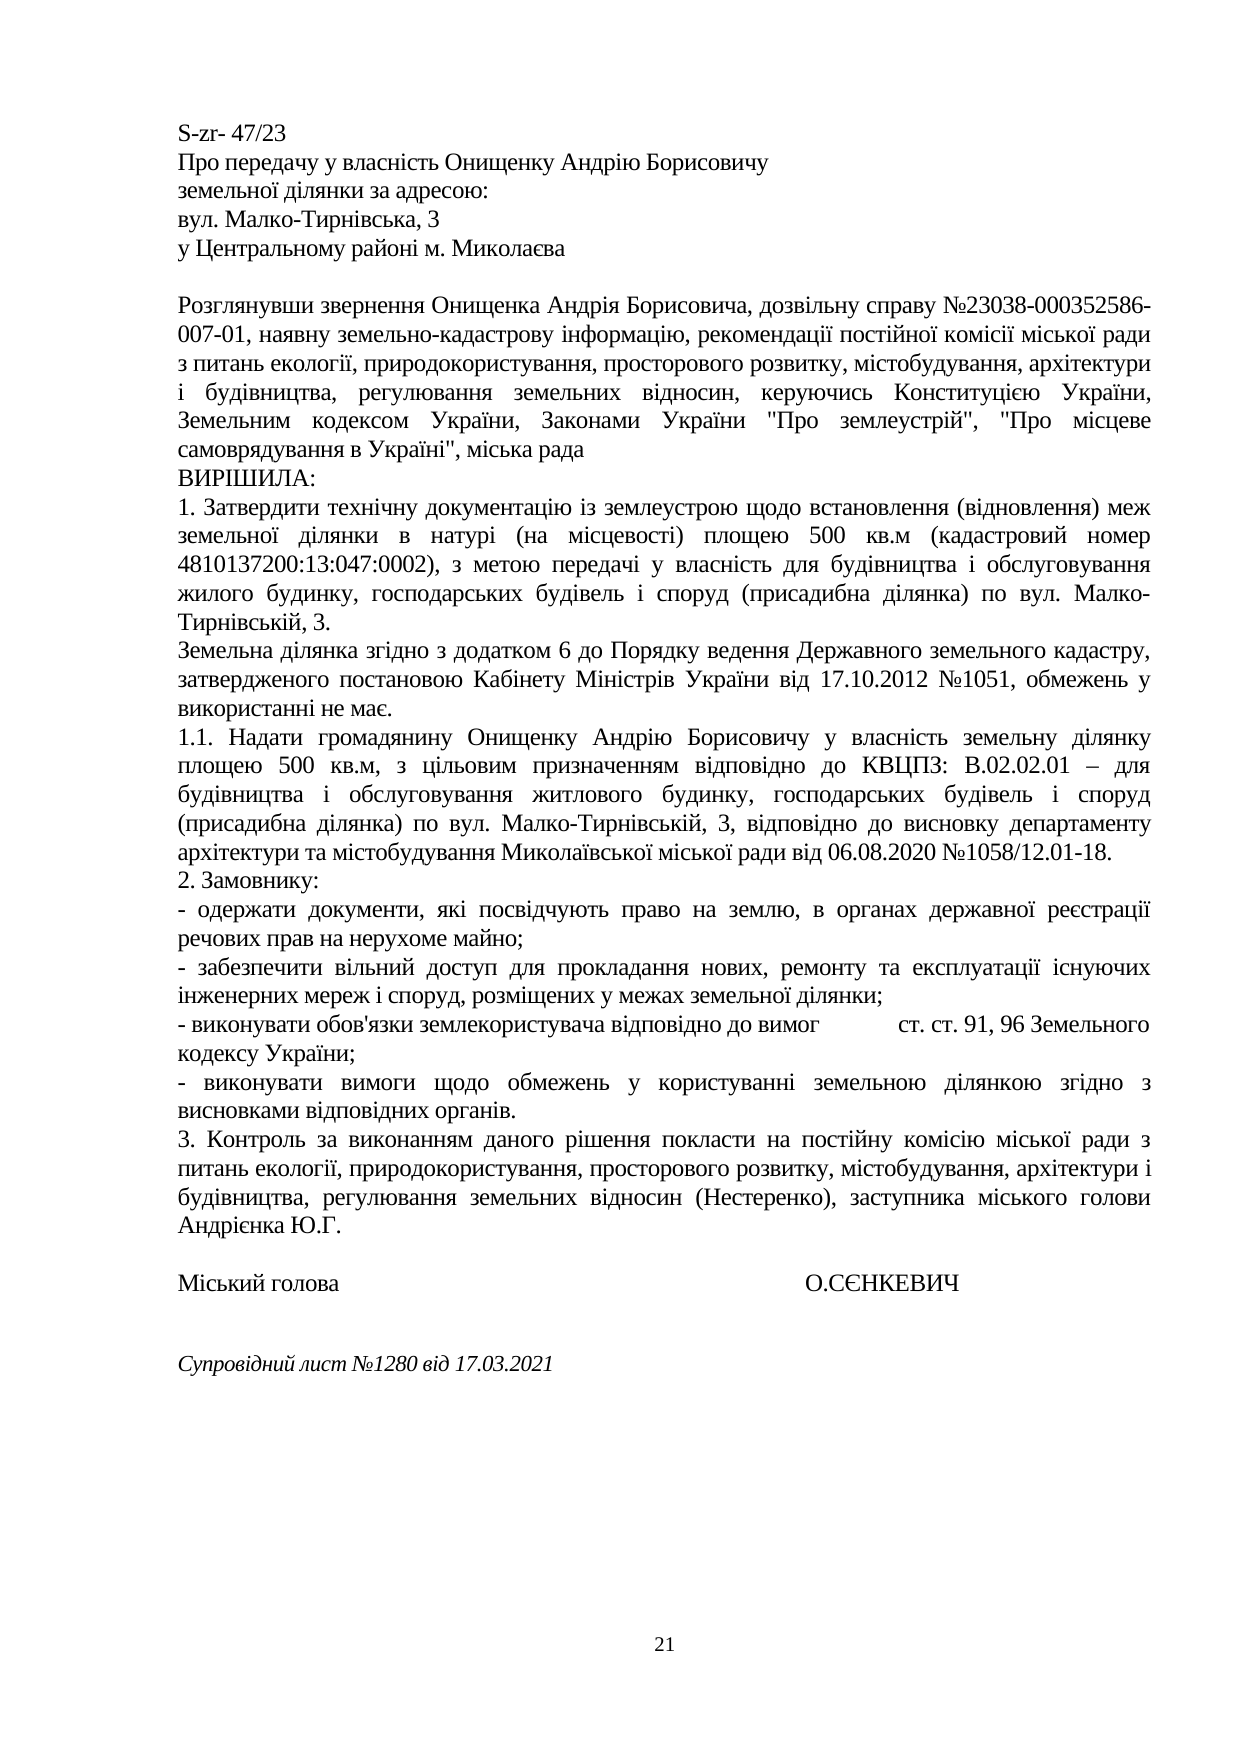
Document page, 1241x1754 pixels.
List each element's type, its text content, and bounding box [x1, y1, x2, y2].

text - одержати документи, які посвідчують право на землю, в органах державної реєстрації речових прав на нерухоме майно; [177, 894, 1152, 952]
text Земельна ділянка згідно з додатком 6 до Порядку ведення Державного земельного кадастру, затвердженого постановою Кабінету Міністрів України від 17.10.2012 №1051, обмежень у використанні не має. [177, 636, 1152, 722]
text 3. Контроль за виконанням даного рішення покласти на постійну комісію міської ради з питань екології, природокористування, просторового розвитку, містобудування, архітектури і будівництва, регулювання земельних відносин (Нестеренко), заступника міського голови Андрієнка Ю.Г. [177, 1124, 1152, 1239]
text Про передачу у власність Онищенку Андрію Борисовичу [177, 147, 1152, 176]
text S-zr- 47/23 [177, 118, 1152, 147]
text Супровідний лист №1280 від 17.03.2021 [177, 1349, 1152, 1376]
text у Центральному районі м. Миколаєва [177, 233, 1152, 262]
text ВИРІШИЛА: [177, 463, 1152, 492]
text 2. Замовнику: [177, 866, 1152, 894]
text 1. Затвердити технічну документацію із землеустрою щодо встановлення (відновлення) меж земельної ділянки в натурі (на місцевості) площею 500 кв.м (кадастровий номер 4810137200:13:047:0002), з метою передачі у власність для будівництва і обслуговування жилого будинку, господарських будівель і споруд (присадибна ділянка) по вул. Малко-Тирнівській, 3. [177, 492, 1152, 636]
text - забезпечити вільний доступ для прокладання нових, ремонту та експлуатації існуючих інженерних мереж і споруд, розміщених у межах земельної ділянки; [177, 952, 1152, 1009]
text земельної ділянки за адресою: [177, 176, 1152, 204]
text - виконувати обов'язки землекористувача відповідно до вимог ст. ст. 91, 96 Земельного кодексу України; [177, 1009, 1152, 1067]
text - виконувати вимоги щодо обмежень у користуванні земельною ділянкою згідно з висновками відповідних органів. [177, 1067, 1152, 1124]
text вул. Малко-Тирнівська, 3 [177, 204, 1152, 233]
text 1.1. Надати громадянину Онищенку Андрію Борисовичу у власність земельну ділянку площею 500 кв.м, з цільовим призначенням відповідно до КВЦПЗ: В.02.02.01 – для будівництва і обслуговування житлового будинку, господарських будівель і споруд (присадибна ділянка) по вул. Малко-Тирнівській, 3, відповідно до висновку департаменту архітектури та містобудування Миколаївської міської ради від 06.08.2020 №1058/12.01-18. [177, 722, 1152, 866]
text Розглянувши звернення Онищенка Андрія Борисовича, дозвільну справу №23038-000352586-007-01, наявну земельно-кадастрову інформацію, рекомендації постійної комісії міської ради з питань екології, природокористування, просторового розвитку, містобудування, архітектури і будівництва, регулювання земельних відносин, керуючись Конституцією України, Земельним кодексом України, Законами України "Про землеустрій", "Про місцеве самоврядування в Україні", міська рада [177, 291, 1152, 463]
text Міський голова О.СЄНКЕВИЧ [177, 1268, 1152, 1297]
